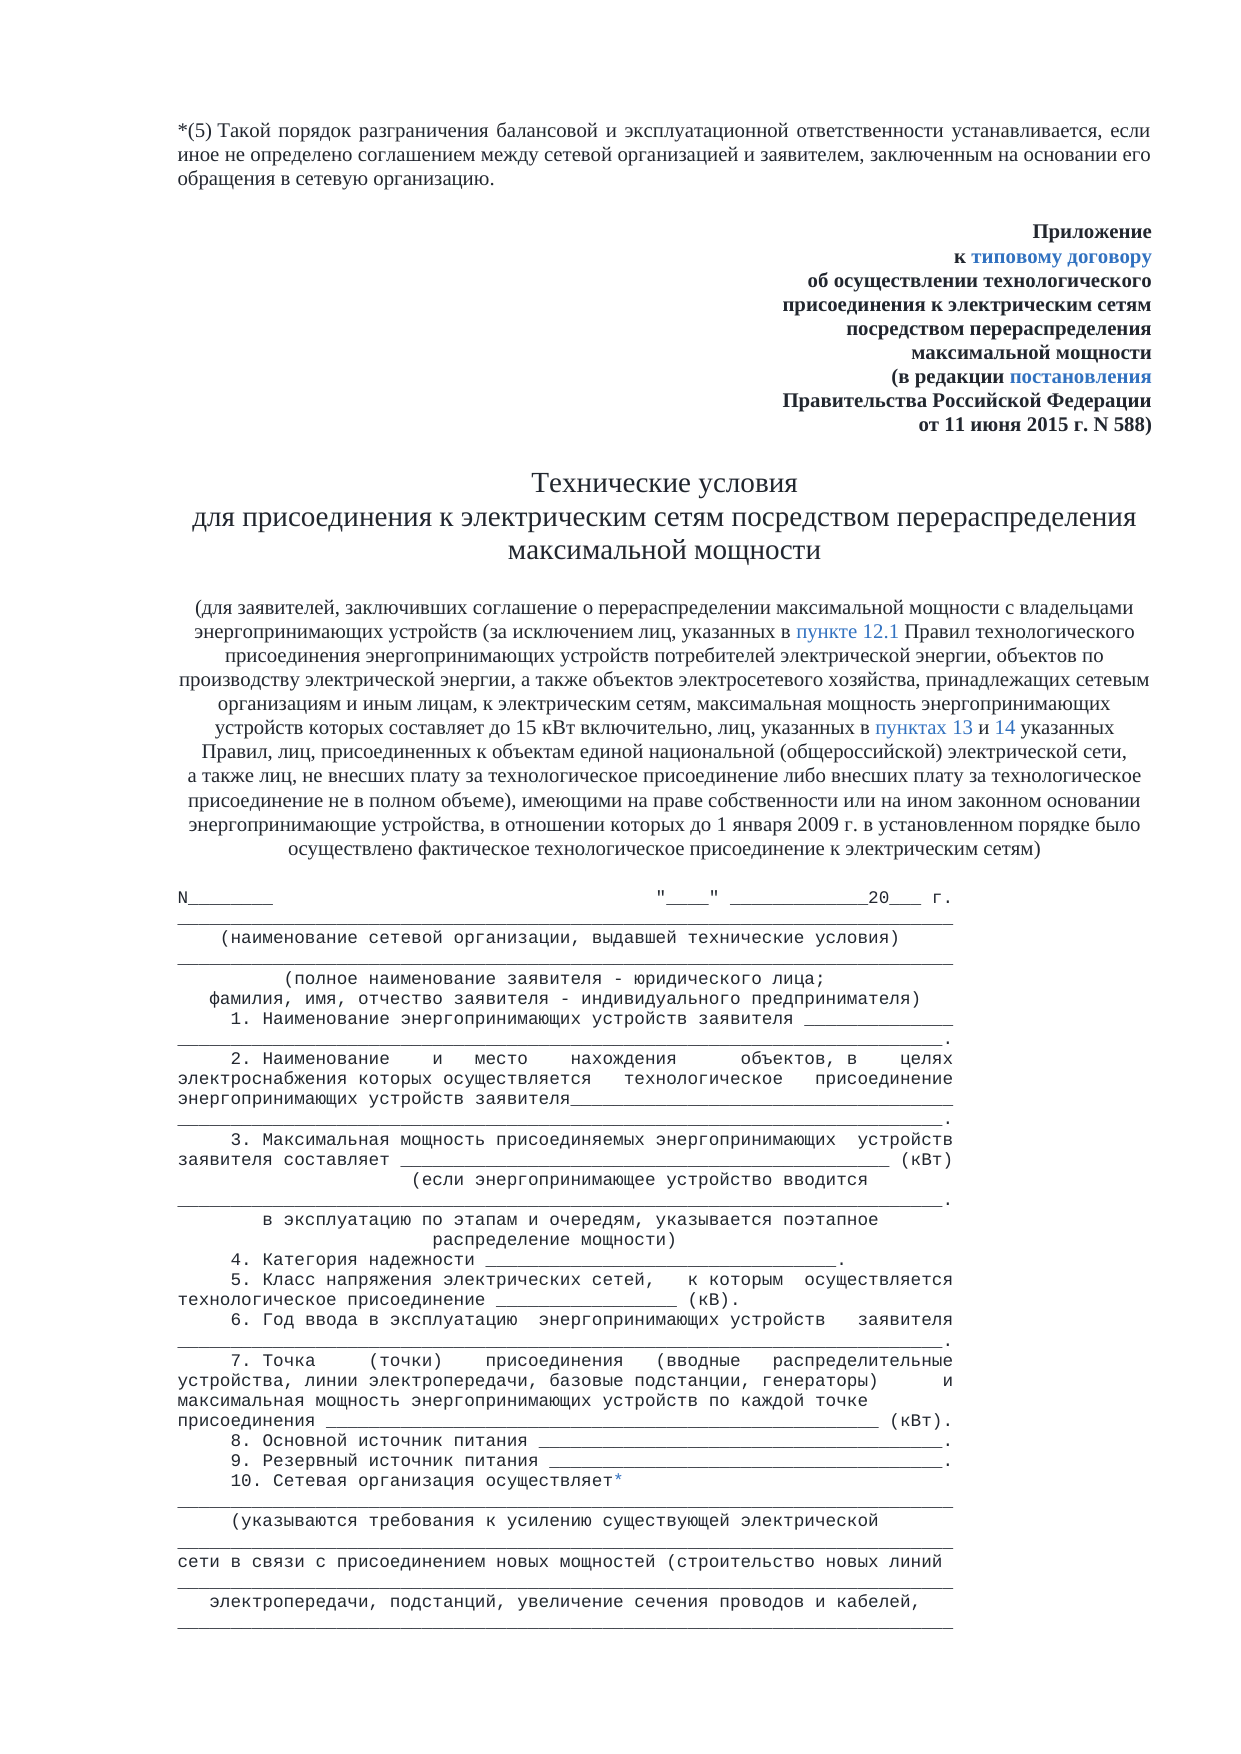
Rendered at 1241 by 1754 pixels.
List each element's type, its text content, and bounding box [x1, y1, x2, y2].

text распределение мощности) [177, 1231, 1152, 1251]
text ________________________________________________________________________. [177, 1190, 1152, 1211]
text (наименование сетевой организации, выдавшей технические условия) [177, 929, 1152, 949]
text 5. Класс напряжения электрических сетей, к которым осуществляется [177, 1271, 1152, 1291]
text 8. Основной источник питания ______________________________________. [177, 1432, 1152, 1452]
text присоединения ____________________________________________________ (кВт). [177, 1412, 1152, 1432]
text *(5) Такой порядок разграничения балансовой и эксплуатационной ответственности устанавливается, если иное не определено соглашением между сетевой организацией и заявителем, заключенным на основании его обращения в сетевую организацию. [177, 118, 1152, 190]
text ________________________________________________________________________. [177, 1110, 1152, 1130]
text ________________________________________________________________________. [177, 1029, 1152, 1050]
text заявителя составляет ______________________________________________ (кВт) [177, 1150, 1152, 1170]
text 2. Наименование и место нахождения объектов, в целях [177, 1050, 1152, 1070]
text 6. Год ввода в эксплуатацию энергопринимающих устройств заявителя [177, 1311, 1152, 1331]
text ________________________________________________________________________. [177, 1331, 1152, 1351]
text в эксплуатацию по этапам и очередям, указывается поэтапное [177, 1211, 1152, 1231]
text 4. Категория надежности _________________________________. [177, 1251, 1152, 1271]
text 1. Наименование энергопринимающих устройств заявителя ______________ [177, 1009, 1152, 1029]
text электропередачи, подстанций, увеличение сечения проводов и кабелей, [177, 1592, 1152, 1613]
text устройства, линии электропередачи, базовые подстанции, генераторы) и [177, 1371, 1152, 1391]
text фамилия, имя, отчество заявителя - индивидуального предпринимателя) [177, 989, 1152, 1009]
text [177, 1613, 1152, 1633]
text Приложение к типовому договору об осуществлении технологического присоединения к электрическим сетям посредством перераспределения максимальной мощности (в редакции постановления Правительства Российской Федерации от 11 июня 2015 г. N 588) [177, 219, 1152, 436]
text _________________________________________________________________________ [177, 909, 1152, 929]
text сети в связи с присоединением новых мощностей (строительство новых линий [177, 1552, 1152, 1572]
text _________________________________________________________________________ [177, 1532, 1152, 1552]
text энергопринимающих устройств заявителя____________________________________ [177, 1090, 1152, 1110]
text _________________________________________________________________________ [177, 1492, 1152, 1512]
text (указываются требования к усилению существующей электрической [177, 1512, 1152, 1532]
text электроснабжения которых осуществляется технологическое присоединение [177, 1070, 1152, 1090]
text Технические условия для присоединения к электрическим сетям посредством перераспределения максимальной мощности [177, 465, 1152, 566]
text 10. Сетевая организация осуществляет* [177, 1472, 1152, 1492]
text 7. Точка (точки) присоединения (вводные распределительные [177, 1351, 1152, 1371]
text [177, 1572, 1152, 1592]
text 9. Резервный источник питания _____________________________________. [177, 1452, 1152, 1472]
text максимальная мощность энергопринимающих устройств по каждой точке [177, 1391, 1152, 1412]
text (полное наименование заявителя - юридического лица; [177, 969, 1152, 989]
text 3. Максимальная мощность присоединяемых энергопринимающих устройств [177, 1130, 1152, 1150]
text технологическое присоединение _________________ (кВ). [177, 1291, 1152, 1311]
text _________________________________________________________________________ [177, 949, 1152, 969]
text (для заявителей, заключивших соглашение о перераспределении максимальной мощности с владельцами энергопринимающих устройств (за исключением лиц, указанных в пункте 12.1 Правил технологического присоединения энергопринимающих устройств потребителей электрической энергии, объектов по производству электрической энергии, а также объектов электросетевого хозяйства, принадлежащих сетевым организациям и иным лицам, к электрическим сетям, максимальная мощность энергопринимающих устройств которых составляет до 15 кВт включительно, лиц, указанных в пунктах 13 и 14 указанных Правил, лиц, присоединенных к объектам единой национальной (общероссийской) электрической сети, а также лиц, не внесших плату за технологическое присоединение либо внесших плату за технологическое присоединение не в полном объеме), имеющими на праве собственности или на ином законном основании энергопринимающие устройства, в отношении которых до 1 января 2009 г. в установленном порядке было осуществлено фактическое технологическое присоединение к электрическим сетям) [177, 595, 1152, 860]
text N________ "____" _____________20___ г. [177, 889, 1152, 909]
text (если энергопринимающее устройство вводится [177, 1170, 1152, 1190]
